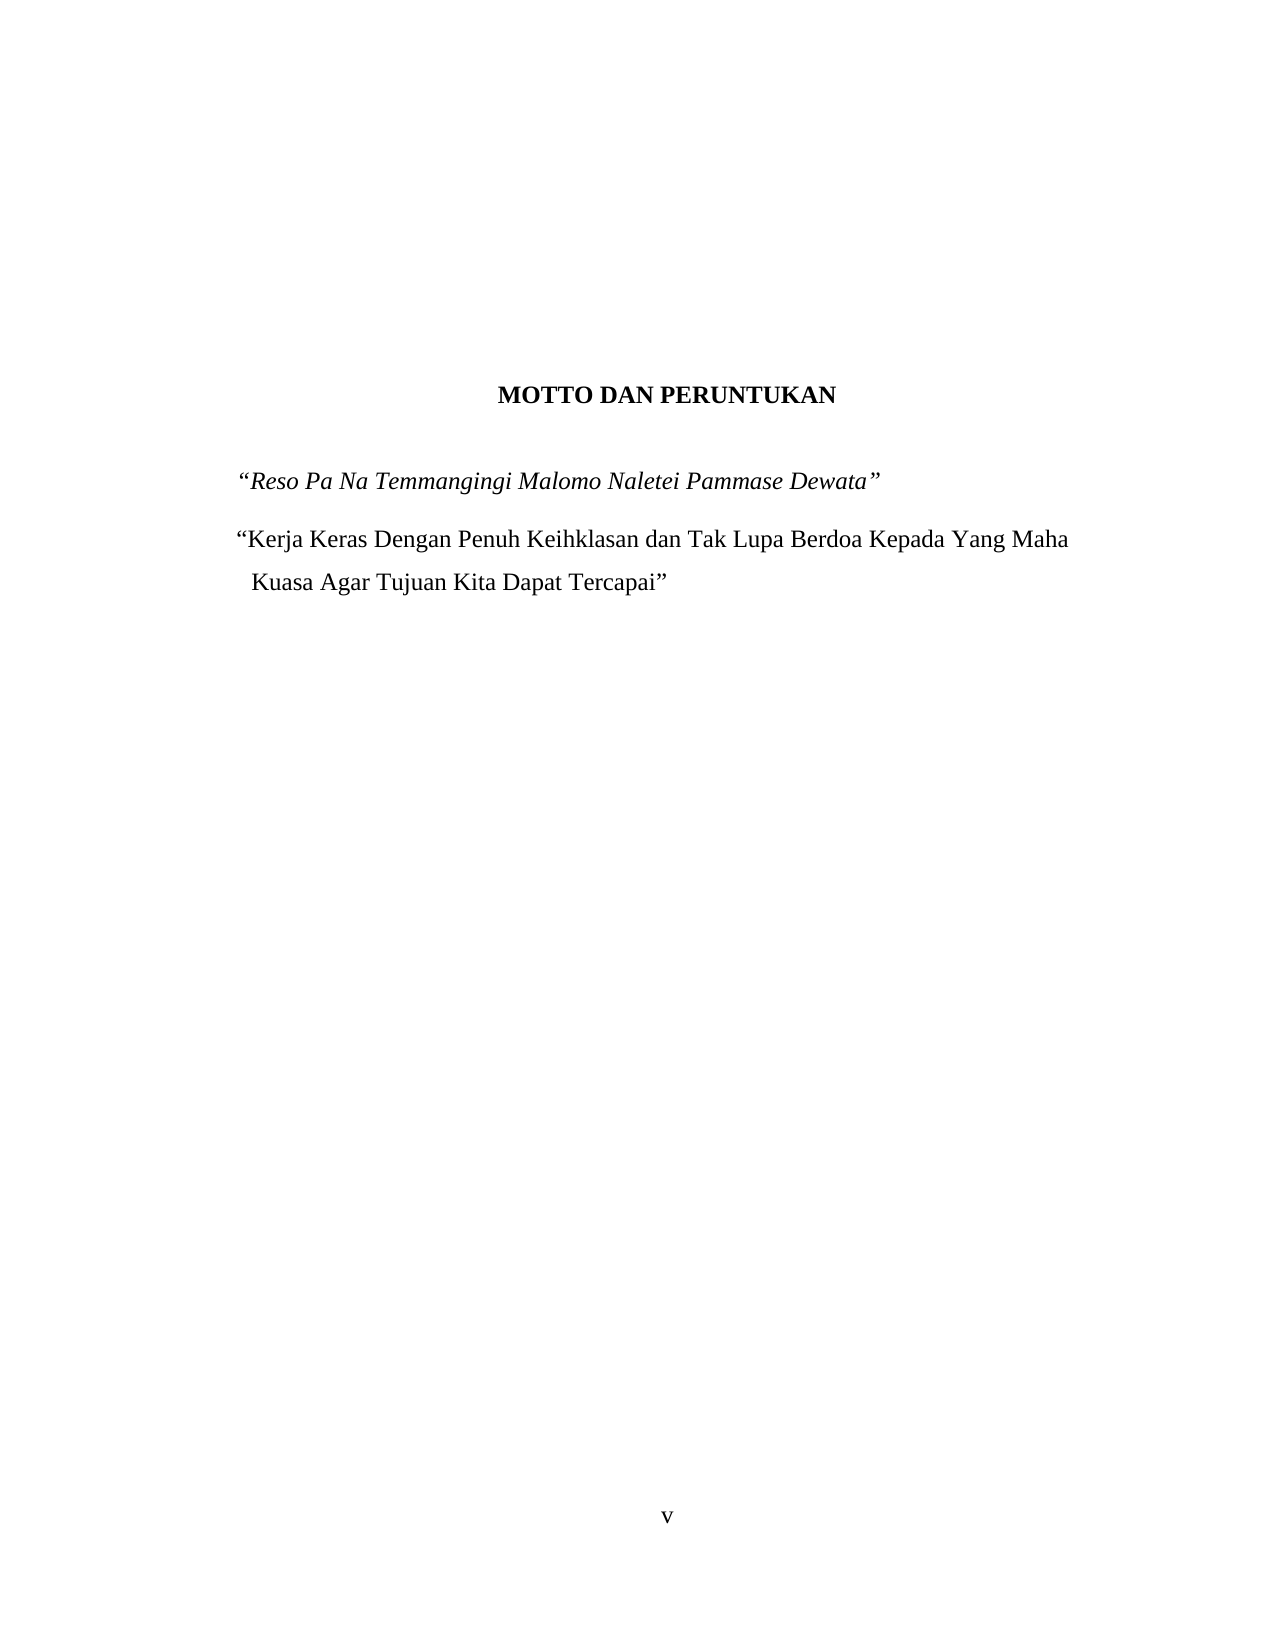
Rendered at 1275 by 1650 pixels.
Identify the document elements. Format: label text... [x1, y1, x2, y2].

text “Kerja Keras Dengan Penuh Keihklasan dan Tak Lupa Berdoa Kepada Yang Maha Kuasa Agar Tujuan Kita Dapat Tercapai” [236, 524, 1098, 596]
text “Reso Pa Na Temmangingi Malomo Naletei Pammase Dewata” [236, 466, 1098, 495]
text MOTTO DAN PERUNTUKAN [236, 380, 1098, 409]
